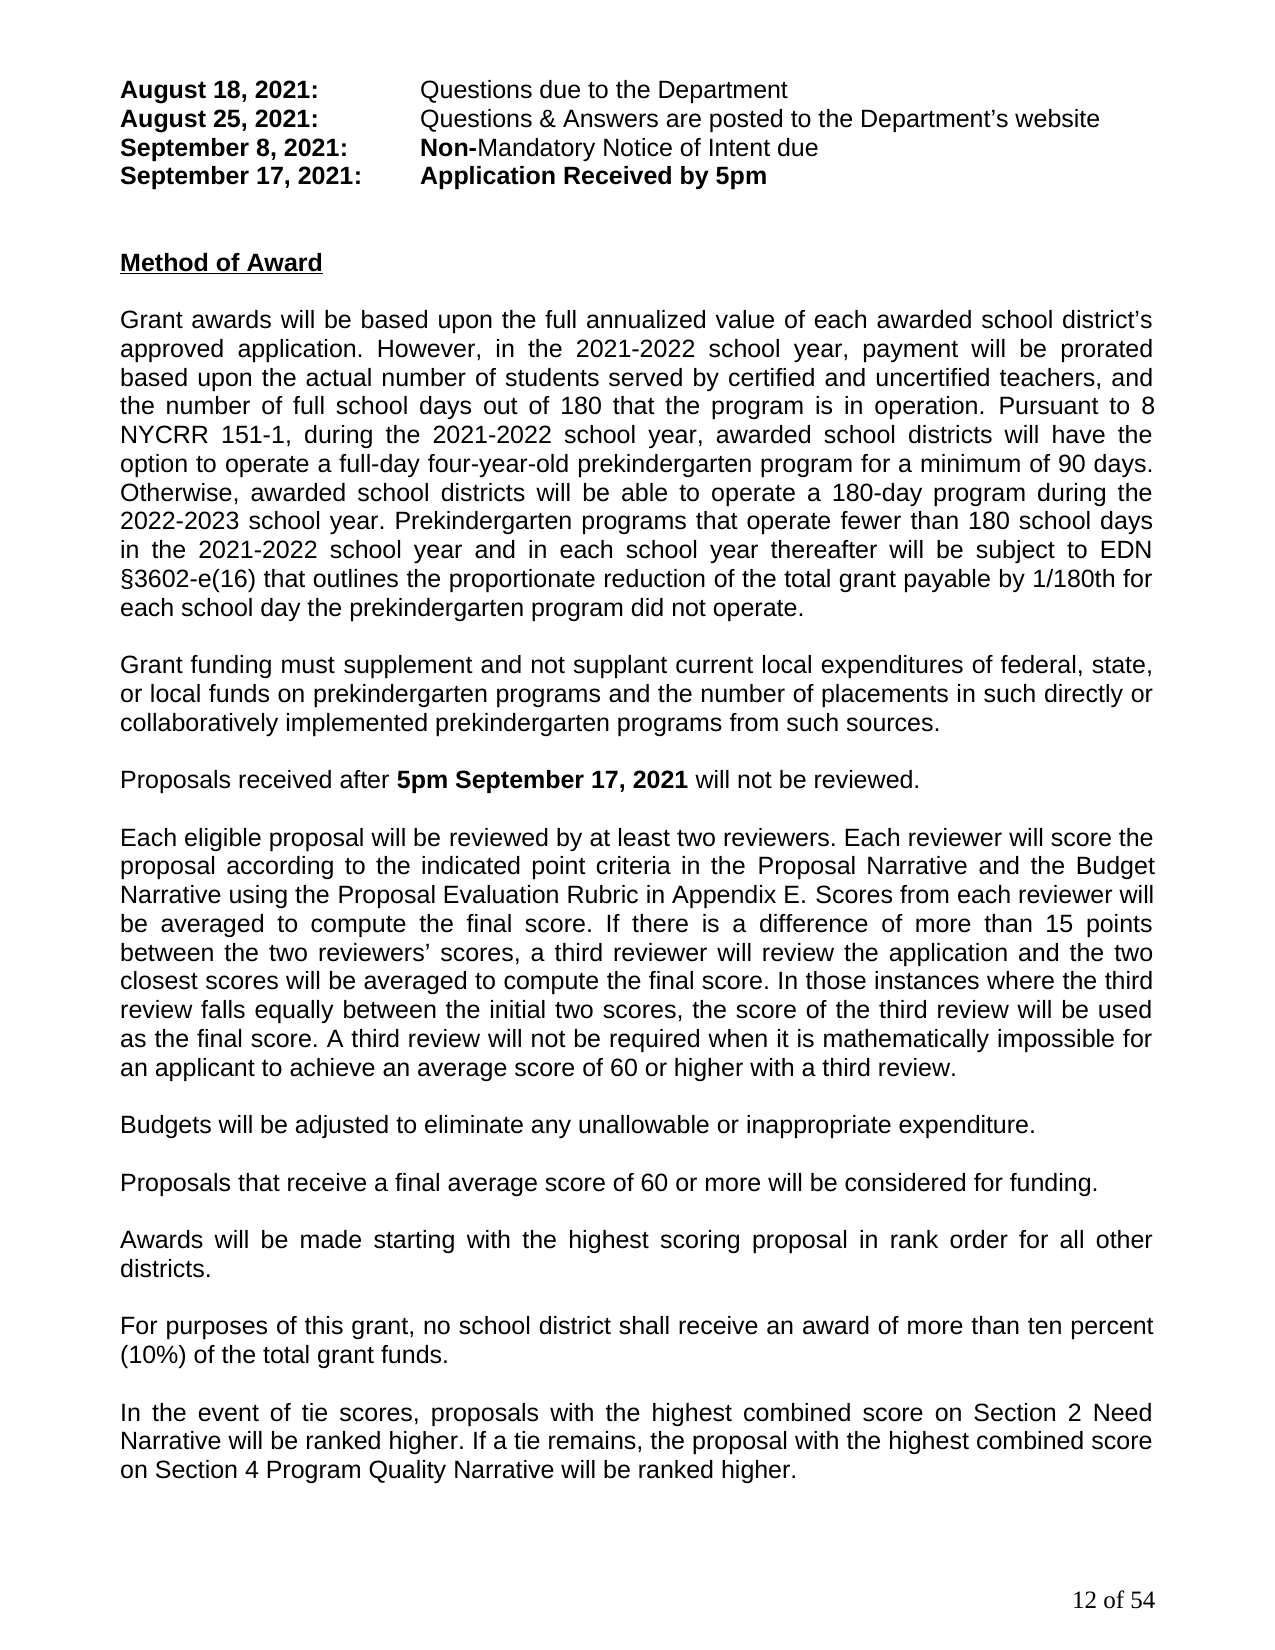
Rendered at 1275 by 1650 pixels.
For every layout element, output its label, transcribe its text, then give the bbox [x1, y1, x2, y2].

text September 8, 2021: Non-Mandatory Notice of Intent due [120, 132, 1155, 161]
text For purposes of this grant, no school district shall receive an award of more than ten percent (10%) of the total grant funds. [120, 1311, 1155, 1369]
text Budgets will be adjusted to eliminate any unallowable or inappropriate expenditure. [120, 1110, 1155, 1139]
text Grant funding must supplement and not supplant current local expenditures of federal, state, or local funds on prekindergarten programs and the number of placements in such directly or collaboratively implemented prekindergarten programs from such sources. [120, 650, 1155, 736]
subtitle Method of Award [120, 247, 1155, 276]
text Proposals that receive a final average score of 60 or more will be considered for funding. [120, 1167, 1155, 1196]
text Grant awards will be based upon the full annualized value of each awarded school district’s approved application. However, in the 2021-2022 school year, payment will be prorated based upon the actual number of students served by certified and uncertified teachers, and the number of full school days out of 180 that the program is in operation. Pursuant to 8 NYCRR 151-1, during the 2021-2022 school year, awarded school districts will have the option to operate a full-day four-year-old prekindergarten program for a minimum of 90 days. Otherwise, awarded school districts will be able to operate a 180-day program during the 2022-2023 school year. Prekindergarten programs that operate fewer than 180 school days in the 2021-2022 school year and in each school year thereafter will be subject to EDN §3602-e(16) that outlines the proportionate reduction of the total grant payable by 1/180th for each school day the prekindergarten program did not operate. [120, 305, 1155, 621]
text Proposals received after 5pm September 17, 2021 will not be reviewed. [120, 765, 1155, 794]
text In the event of tie scores, proposals with the highest combined score on Section 2 Need Narrative will be ranked higher. If a tie remains, the proposal with the highest combined score on Section 4 Program Quality Narrative will be ranked higher. [120, 1397, 1155, 1484]
text Each eligible proposal will be reviewed by at least two reviewers. Each reviewer will score the proposal according to the indicated point criteria in the Proposal Narrative and the Budget Narrative using the Proposal Evaluation Rubric in Appendix E. Scores from each reviewer will be averaged to compute the final score. If there is a difference of more than 15 points between the two reviewers’ scores, a third reviewer will review the application and the two closest scores will be averaged to compute the final score. In those instances where the third review falls equally between the initial two scores, the score of the third review will be used as the final score. A third review will not be required when it is mathematically impossible for an applicant to achieve an average score of 60 or higher with a third review. [120, 822, 1155, 1081]
text August 25, 2021: Questions & Answers are posted to the Department’s website [120, 104, 1155, 132]
text August 18, 2021: Questions due to the Department [120, 75, 1155, 104]
text Awards will be made starting with the highest scoring proposal in rank order for all other districts. [120, 1225, 1155, 1282]
text September 17, 2021: Application Received by 5pm [120, 161, 1155, 190]
